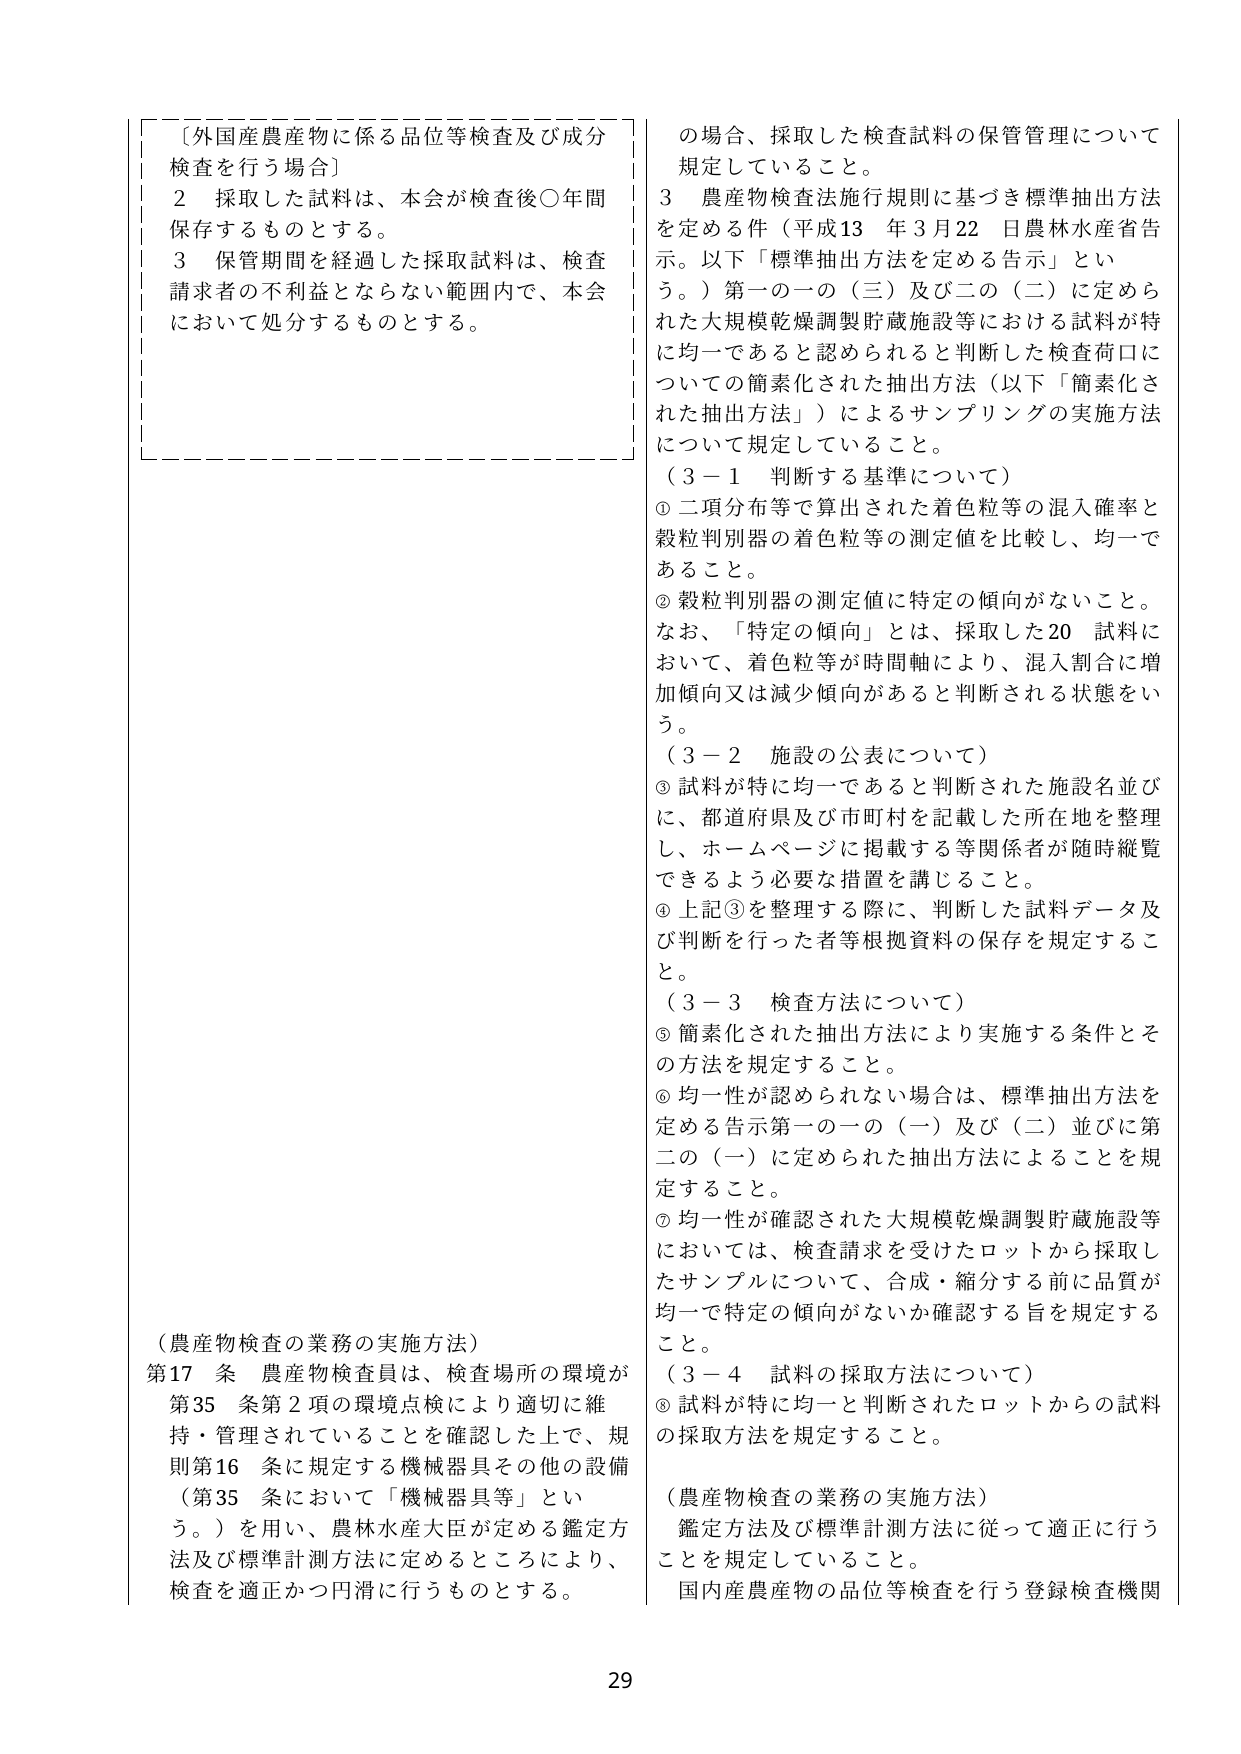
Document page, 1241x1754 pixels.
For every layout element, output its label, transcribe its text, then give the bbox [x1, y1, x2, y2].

table_cell 〔外国産農産物に係る品位等検査及び成分検査を行う場合〕 ２ 採取した試料は、本会が検査後○年間保存するものとする。 ３ 保管期間を経過した採取試料は、検査請求者の不利益とならない範囲内で、本会において処分するものとする。 [141, 119, 633, 459]
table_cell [129, 459, 646, 1605]
table_cell [633, 119, 646, 459]
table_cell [647, 119, 1178, 459]
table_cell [647, 459, 1178, 1605]
table_cell [129, 119, 141, 459]
